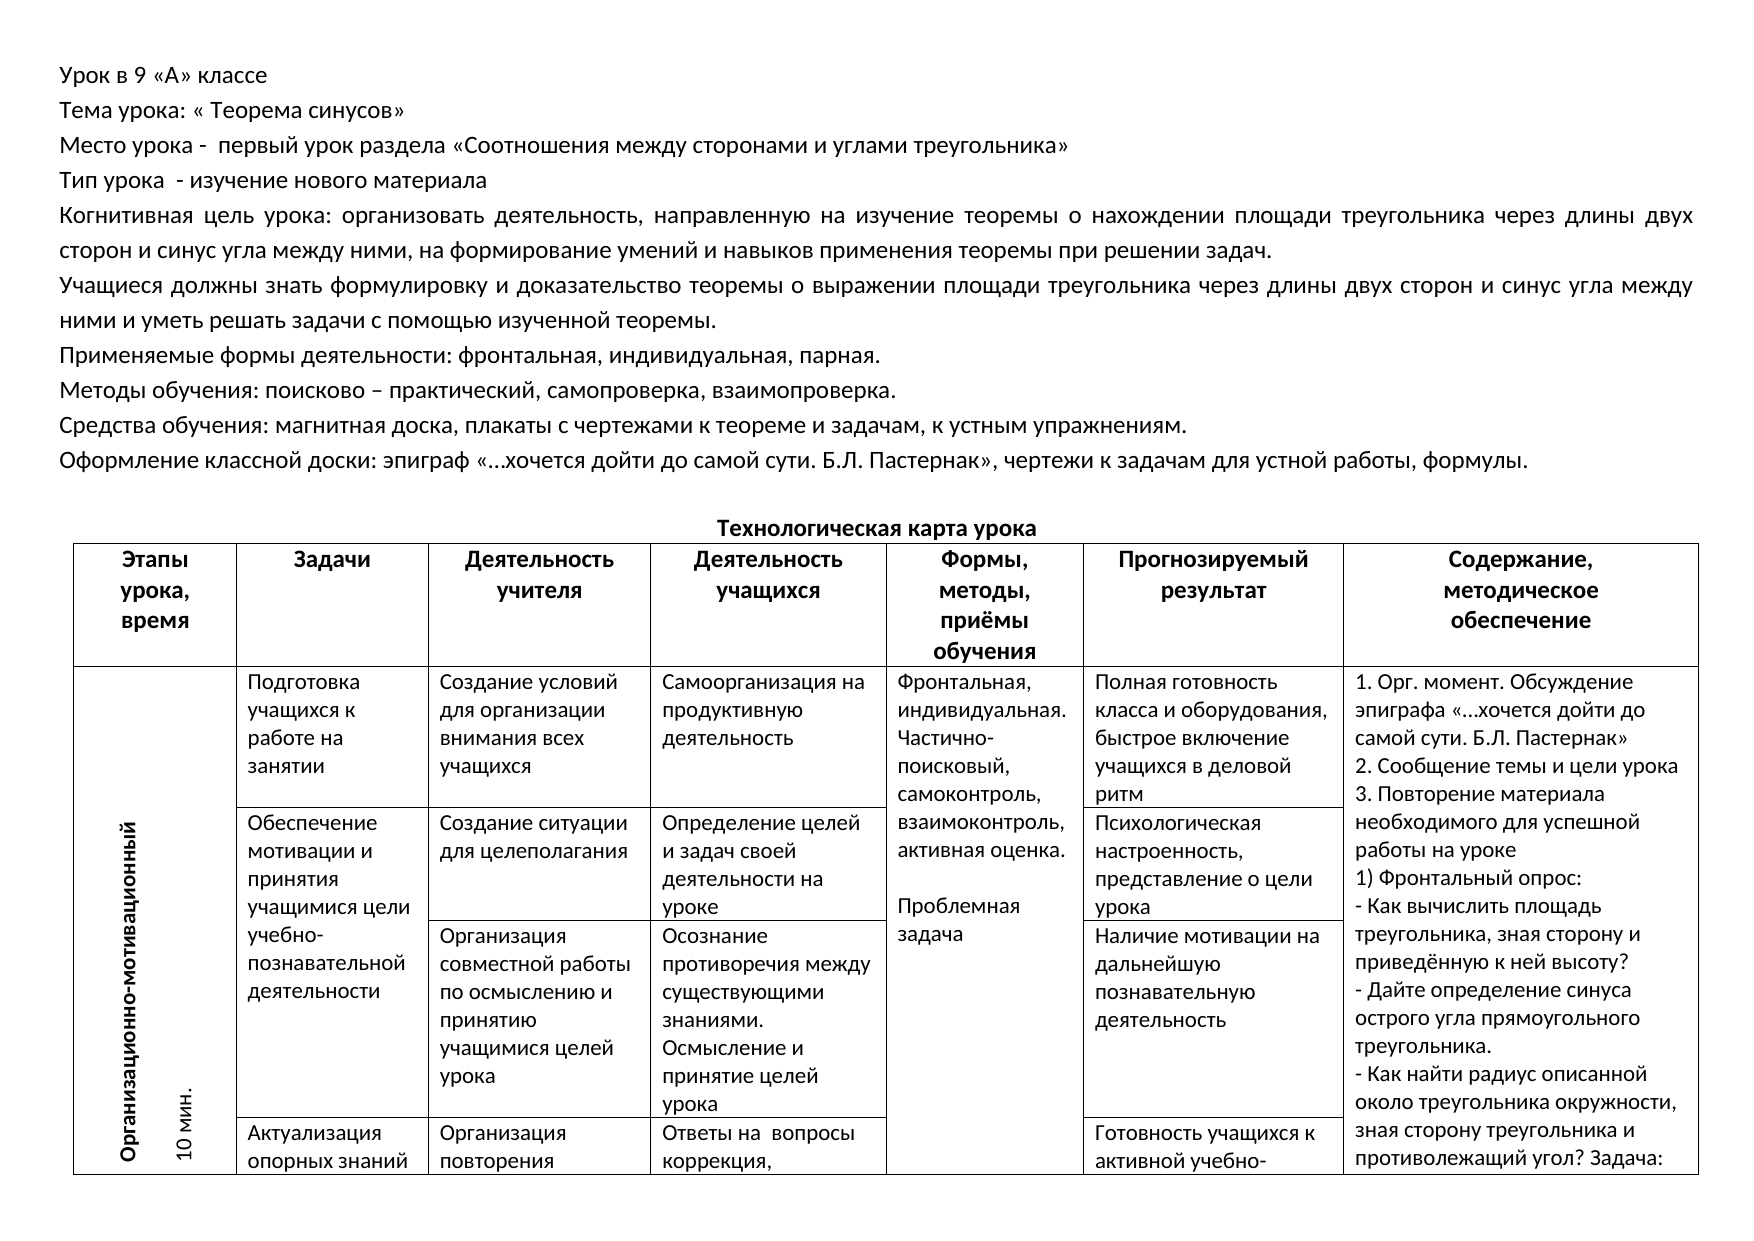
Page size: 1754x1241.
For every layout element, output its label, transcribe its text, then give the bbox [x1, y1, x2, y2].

table_cell Осознание противоречия между существующими знаниями. Осмысление и принятие целей урока [651, 921, 886, 1117]
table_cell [429, 1118, 650, 1174]
text Урок в 9 «А» классе [59, 59, 1695, 89]
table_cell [237, 1118, 428, 1174]
table_cell Организация совместной работы по осмыслению и принятию учащимися целей урока [429, 921, 650, 1117]
table_cell Самоорганизация на продуктивную деятельность [651, 667, 886, 807]
text Тип урока - изучение нового материала [59, 164, 1695, 194]
table_cell 1. Орг. момент. Обсуждение эпиграфа «…хочется дойти до самой сути. Б.Л. Пастернак» 2. Сообщение темы и цели урока 3. Повторение материала необходимого для успешной работы на уроке 1) Фронтальный опрос: - Как вычислить площадь треугольника, зная сторону и приведённую к ней высоту? - Дайте определение синуса острого угла прямоугольного треугольника. - Как найти радиус описанной около треугольника окружности, зная сторону треугольника и противолежащий угол? Задача: найти длину стороны треугольника, если R=8 см, . 2) Устный счёт: Вычислить ; ; ; . Восстановить запись: 3) Решение задач по готовым чертежам: Найти SABC (чертежи прилагаются а) б) в) г)) «Проблемная» задача (г) [1344, 667, 1698, 1174]
table_header Деятельность учащихся [651, 544, 886, 666]
table_cell Создание ситуации для целеполагания [429, 808, 650, 920]
table_cell Полная готовность класса и оборудования, быстрое включение учащихся в деловой ритм [1084, 667, 1343, 807]
table_header Формы, методы, приёмы обучения [887, 544, 1083, 666]
text Место урока - первый урок раздела «Соотношения между сторонами и углами треугольника» [59, 129, 1695, 159]
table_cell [651, 1118, 886, 1174]
table_cell Обеспечение мотивации и принятия учащимися цели учебно-познавательной деятельности [237, 808, 428, 1117]
table_cell Психологическая настроенность, представление о цели урока [1084, 808, 1343, 920]
table_cell Фронтальная, индивидуальная. Частично-поисковый, самоконтроль, взаимоконтроль, активная оценка. Проблемная задача [887, 667, 1083, 1174]
table_cell Организационно-мотивационный 10 мин. [74, 667, 236, 1174]
text Применяемые формы деятельности: фронтальная, индивидуальная, парная. [59, 339, 1695, 369]
text Методы обучения: поисково – практический, самопроверка, взаимопроверка. [59, 374, 1695, 404]
table_header Этапы урока, время [74, 544, 236, 666]
text Когнитивная цель урока: организовать деятельность, направленную на изучение теоремы о нахождении площади треугольника через длины двух сторон и синус угла между ними, на формирование умений и навыков применения теоремы при решении задач. [59, 199, 1695, 264]
table_cell Создание условий для организации внимания всех учащихся [429, 667, 650, 807]
table_cell Подготовка учащихся к работе на занятии [237, 667, 428, 807]
text Средства обучения: магнитная доска, плакаты с чертежами к теореме и задачам, к устным упражнениям. [59, 409, 1695, 439]
text Тема урока: « Теорема синусов» [59, 94, 1695, 124]
table_header Прогнозируемый результат [1084, 544, 1343, 666]
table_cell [1084, 1118, 1343, 1174]
table_header Деятельность учителя [429, 544, 650, 666]
text Технологическая карта урока [59, 512, 1695, 543]
table_cell Определение целей и задач своей деятельности на уроке [651, 808, 886, 920]
text Учащиеся должны знать формулировку и доказательство теоремы о выражении площади треугольника через длины двух сторон и синус угла между ними и уметь решать задачи с помощью изученной теоремы. [59, 269, 1695, 334]
text Оформление классной доски: эпиграф «…хочется дойти до самой сути. Б.Л. Пастернак», чертежи к задачам для устной работы, формулы. [59, 444, 1695, 474]
table_header Содержание, методическое обеспечение [1344, 544, 1698, 666]
table_cell Наличие мотивации на дальнейшую познавательную деятельность [1084, 921, 1343, 1117]
table_header Задачи [237, 544, 428, 666]
